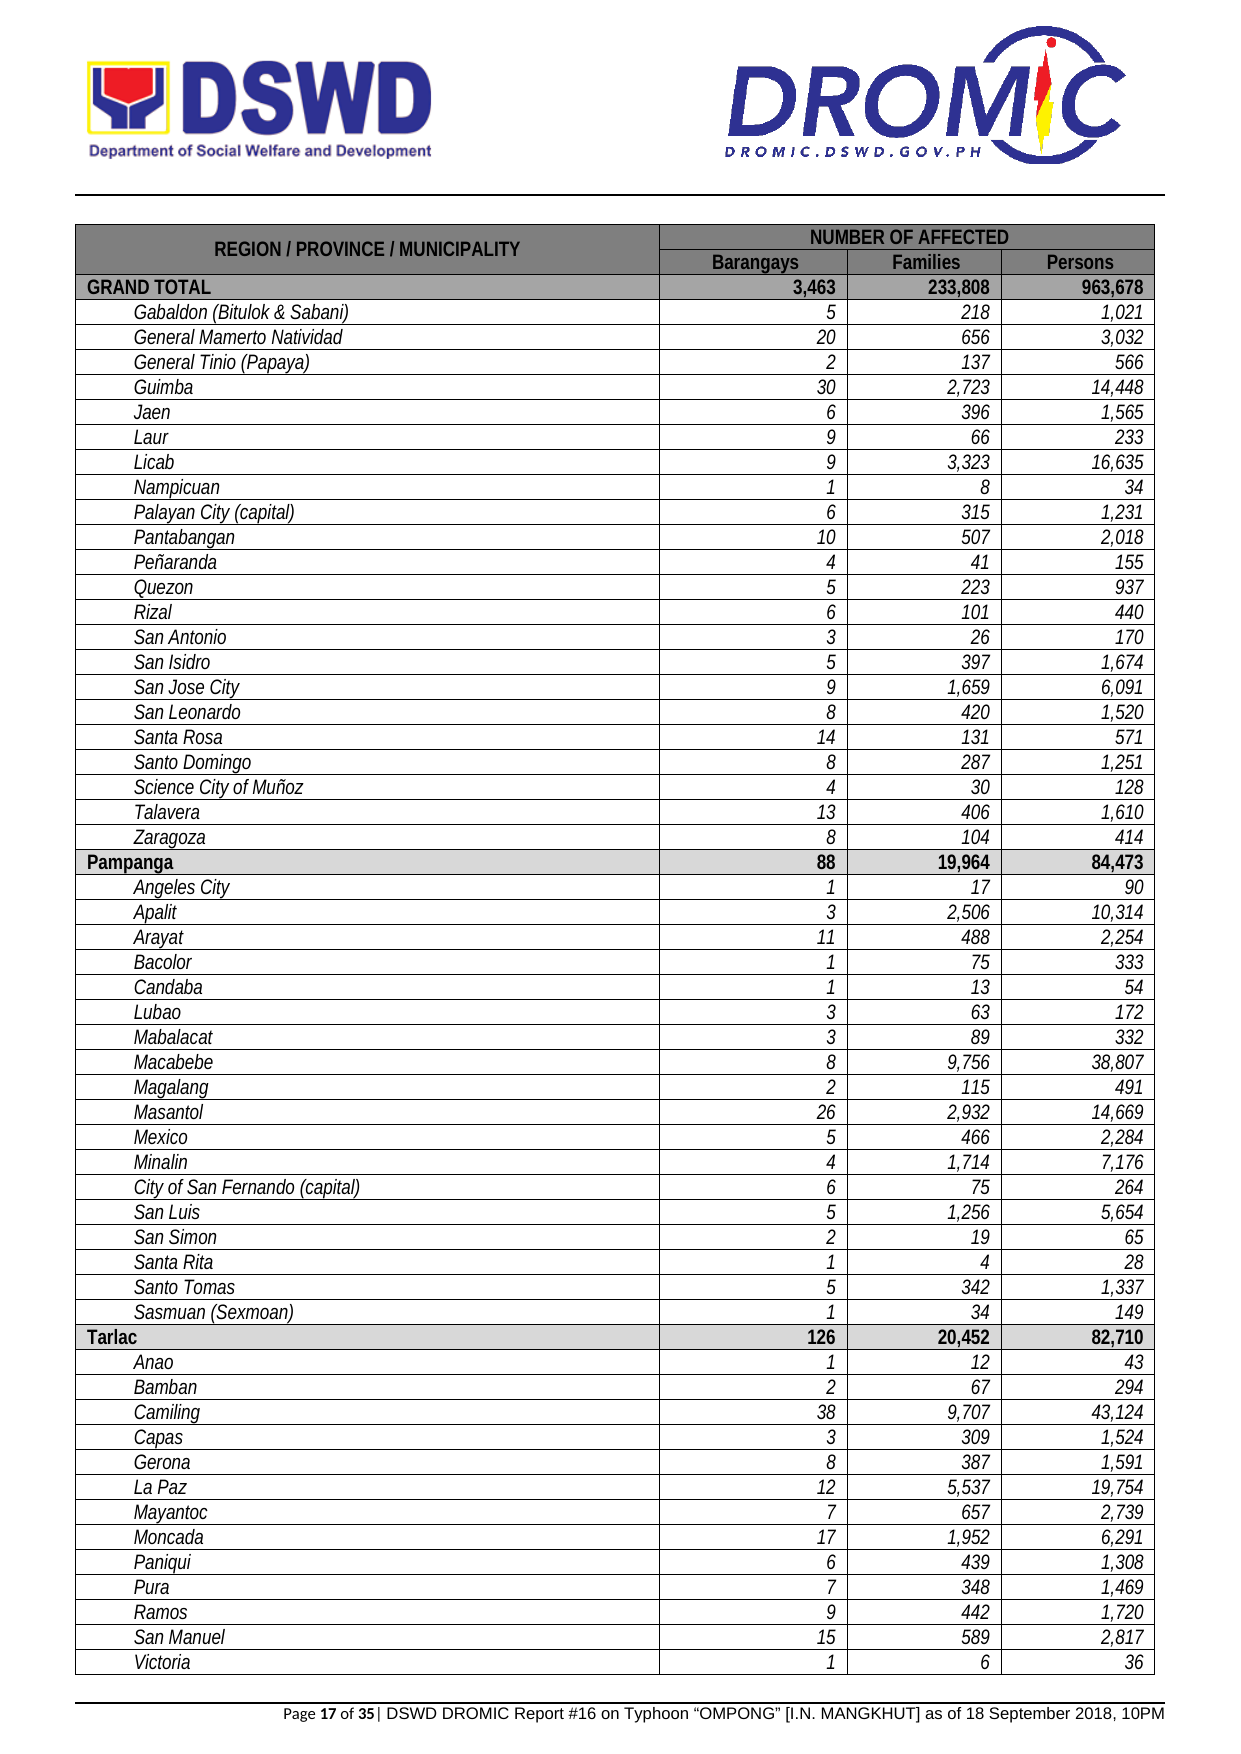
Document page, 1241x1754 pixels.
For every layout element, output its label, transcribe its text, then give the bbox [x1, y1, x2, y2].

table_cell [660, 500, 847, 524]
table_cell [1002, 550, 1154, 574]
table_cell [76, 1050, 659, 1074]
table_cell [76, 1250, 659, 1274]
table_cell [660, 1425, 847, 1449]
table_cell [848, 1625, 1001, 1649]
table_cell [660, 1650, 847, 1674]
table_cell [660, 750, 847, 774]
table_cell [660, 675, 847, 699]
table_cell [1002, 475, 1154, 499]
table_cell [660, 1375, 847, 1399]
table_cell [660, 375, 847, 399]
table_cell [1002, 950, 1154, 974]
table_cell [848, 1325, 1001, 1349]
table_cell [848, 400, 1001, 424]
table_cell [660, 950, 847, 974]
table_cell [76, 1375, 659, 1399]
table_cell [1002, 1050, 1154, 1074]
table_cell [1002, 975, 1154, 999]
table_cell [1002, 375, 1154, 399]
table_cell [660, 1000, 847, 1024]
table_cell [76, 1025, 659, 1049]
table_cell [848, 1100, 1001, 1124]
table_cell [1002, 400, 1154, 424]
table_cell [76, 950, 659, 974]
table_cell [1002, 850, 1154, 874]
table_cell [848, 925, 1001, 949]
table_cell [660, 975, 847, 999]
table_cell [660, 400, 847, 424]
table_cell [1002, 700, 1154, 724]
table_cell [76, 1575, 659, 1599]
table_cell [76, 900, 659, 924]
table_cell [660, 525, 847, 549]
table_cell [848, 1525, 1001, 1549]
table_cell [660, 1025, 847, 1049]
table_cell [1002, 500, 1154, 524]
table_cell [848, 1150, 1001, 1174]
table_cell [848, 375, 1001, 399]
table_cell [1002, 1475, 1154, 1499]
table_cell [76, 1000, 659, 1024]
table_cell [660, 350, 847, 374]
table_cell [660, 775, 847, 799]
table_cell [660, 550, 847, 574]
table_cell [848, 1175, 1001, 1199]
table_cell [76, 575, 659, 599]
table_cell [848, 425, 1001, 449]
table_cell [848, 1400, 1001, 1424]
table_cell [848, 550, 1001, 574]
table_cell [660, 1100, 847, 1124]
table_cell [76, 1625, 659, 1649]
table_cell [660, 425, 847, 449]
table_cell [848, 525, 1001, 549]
table_cell GRAND TOTAL [76, 275, 659, 299]
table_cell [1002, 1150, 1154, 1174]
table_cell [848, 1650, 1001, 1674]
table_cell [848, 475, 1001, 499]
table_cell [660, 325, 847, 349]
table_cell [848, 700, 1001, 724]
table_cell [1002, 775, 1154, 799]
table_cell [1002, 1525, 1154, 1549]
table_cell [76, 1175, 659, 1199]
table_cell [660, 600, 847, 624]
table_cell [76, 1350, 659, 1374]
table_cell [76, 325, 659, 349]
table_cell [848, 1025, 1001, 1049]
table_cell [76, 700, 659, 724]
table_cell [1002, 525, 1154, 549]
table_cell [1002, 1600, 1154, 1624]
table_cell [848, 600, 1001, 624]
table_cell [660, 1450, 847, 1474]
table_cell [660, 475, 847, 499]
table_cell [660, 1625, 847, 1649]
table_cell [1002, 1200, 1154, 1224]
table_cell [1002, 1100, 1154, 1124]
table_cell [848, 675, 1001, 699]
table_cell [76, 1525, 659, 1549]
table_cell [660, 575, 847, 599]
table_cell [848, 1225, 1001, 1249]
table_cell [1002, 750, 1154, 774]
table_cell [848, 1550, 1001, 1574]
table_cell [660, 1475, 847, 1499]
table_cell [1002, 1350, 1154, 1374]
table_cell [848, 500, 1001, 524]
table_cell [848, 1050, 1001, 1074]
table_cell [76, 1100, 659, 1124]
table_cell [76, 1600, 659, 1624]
table_cell 963,678 [1002, 275, 1154, 299]
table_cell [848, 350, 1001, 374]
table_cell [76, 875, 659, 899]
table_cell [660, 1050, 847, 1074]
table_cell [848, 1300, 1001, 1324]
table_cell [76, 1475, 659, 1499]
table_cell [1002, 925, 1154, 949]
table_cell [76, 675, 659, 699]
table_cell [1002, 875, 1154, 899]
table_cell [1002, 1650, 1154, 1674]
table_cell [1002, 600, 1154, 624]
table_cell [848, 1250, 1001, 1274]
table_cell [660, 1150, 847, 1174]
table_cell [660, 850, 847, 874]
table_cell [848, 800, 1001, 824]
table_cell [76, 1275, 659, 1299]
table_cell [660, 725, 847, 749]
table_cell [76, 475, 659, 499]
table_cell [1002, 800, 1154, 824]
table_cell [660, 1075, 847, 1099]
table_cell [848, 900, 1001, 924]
table_cell Barangays [660, 250, 847, 274]
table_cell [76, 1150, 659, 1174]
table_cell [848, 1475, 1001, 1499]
table_cell 233,808 [848, 275, 1001, 299]
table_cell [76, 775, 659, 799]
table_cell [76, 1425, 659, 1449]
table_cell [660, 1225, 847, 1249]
table_header REGION / PROVINCE / MUNICIPALITY [76, 225, 659, 274]
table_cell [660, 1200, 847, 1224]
table_cell Families [848, 250, 1001, 274]
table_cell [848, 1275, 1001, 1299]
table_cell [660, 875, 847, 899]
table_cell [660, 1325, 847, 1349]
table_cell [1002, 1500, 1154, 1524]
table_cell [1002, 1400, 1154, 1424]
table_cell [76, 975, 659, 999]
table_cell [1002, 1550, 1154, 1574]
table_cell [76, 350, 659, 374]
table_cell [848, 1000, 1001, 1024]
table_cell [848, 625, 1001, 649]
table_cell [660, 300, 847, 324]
picture [75, 58, 444, 164]
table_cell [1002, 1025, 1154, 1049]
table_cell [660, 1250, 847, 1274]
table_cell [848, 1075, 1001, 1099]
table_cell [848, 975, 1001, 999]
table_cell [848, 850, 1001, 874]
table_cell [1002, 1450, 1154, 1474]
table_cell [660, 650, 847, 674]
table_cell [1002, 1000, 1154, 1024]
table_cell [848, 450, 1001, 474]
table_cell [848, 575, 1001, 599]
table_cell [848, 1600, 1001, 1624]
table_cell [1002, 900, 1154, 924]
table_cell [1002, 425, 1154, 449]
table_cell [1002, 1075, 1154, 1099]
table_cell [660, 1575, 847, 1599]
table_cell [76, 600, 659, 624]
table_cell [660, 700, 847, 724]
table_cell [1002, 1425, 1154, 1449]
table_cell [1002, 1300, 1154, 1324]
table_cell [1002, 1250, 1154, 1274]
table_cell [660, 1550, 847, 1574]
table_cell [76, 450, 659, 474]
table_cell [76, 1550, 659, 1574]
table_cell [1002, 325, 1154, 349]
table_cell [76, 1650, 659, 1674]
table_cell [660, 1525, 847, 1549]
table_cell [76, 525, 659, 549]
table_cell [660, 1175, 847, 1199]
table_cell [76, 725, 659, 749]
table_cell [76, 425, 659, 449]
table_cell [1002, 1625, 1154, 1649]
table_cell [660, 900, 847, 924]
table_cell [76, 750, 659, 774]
table_header NUMBER OF AFFECTED [660, 225, 1154, 249]
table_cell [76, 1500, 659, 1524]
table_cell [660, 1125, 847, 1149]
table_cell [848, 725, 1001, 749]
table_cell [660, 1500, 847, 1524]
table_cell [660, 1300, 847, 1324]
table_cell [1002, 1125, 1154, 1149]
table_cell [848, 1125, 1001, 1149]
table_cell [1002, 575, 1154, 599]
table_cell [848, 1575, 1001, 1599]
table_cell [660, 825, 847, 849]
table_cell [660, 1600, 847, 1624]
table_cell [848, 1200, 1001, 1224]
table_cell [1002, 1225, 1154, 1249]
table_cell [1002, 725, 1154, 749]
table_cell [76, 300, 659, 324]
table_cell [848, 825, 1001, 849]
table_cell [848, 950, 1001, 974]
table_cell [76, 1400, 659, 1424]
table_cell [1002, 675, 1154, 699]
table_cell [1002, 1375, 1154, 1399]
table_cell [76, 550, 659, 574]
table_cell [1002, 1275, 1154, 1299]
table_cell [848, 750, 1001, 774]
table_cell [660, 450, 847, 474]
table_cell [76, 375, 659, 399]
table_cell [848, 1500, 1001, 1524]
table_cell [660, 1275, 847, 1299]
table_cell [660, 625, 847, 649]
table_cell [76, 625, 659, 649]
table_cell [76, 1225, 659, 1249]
table_cell Persons [1002, 250, 1154, 274]
table_cell 3,463 [660, 275, 847, 299]
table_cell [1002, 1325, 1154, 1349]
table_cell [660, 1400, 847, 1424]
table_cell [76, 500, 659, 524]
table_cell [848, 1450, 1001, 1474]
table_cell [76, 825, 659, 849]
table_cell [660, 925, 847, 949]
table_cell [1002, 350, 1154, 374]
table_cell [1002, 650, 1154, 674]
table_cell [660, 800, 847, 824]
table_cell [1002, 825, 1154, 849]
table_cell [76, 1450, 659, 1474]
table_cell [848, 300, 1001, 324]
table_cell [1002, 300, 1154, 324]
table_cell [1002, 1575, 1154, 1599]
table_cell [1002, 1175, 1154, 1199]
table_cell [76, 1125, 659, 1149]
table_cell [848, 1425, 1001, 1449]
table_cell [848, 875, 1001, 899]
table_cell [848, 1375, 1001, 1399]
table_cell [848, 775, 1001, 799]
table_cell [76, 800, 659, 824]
picture [717, 25, 1131, 163]
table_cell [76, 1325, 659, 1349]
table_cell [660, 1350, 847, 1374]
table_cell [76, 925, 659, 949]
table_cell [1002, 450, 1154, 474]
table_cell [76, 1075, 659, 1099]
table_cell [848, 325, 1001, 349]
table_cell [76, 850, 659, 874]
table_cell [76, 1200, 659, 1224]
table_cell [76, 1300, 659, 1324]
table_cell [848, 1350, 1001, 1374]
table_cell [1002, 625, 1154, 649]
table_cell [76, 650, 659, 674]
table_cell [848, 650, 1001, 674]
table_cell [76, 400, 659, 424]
